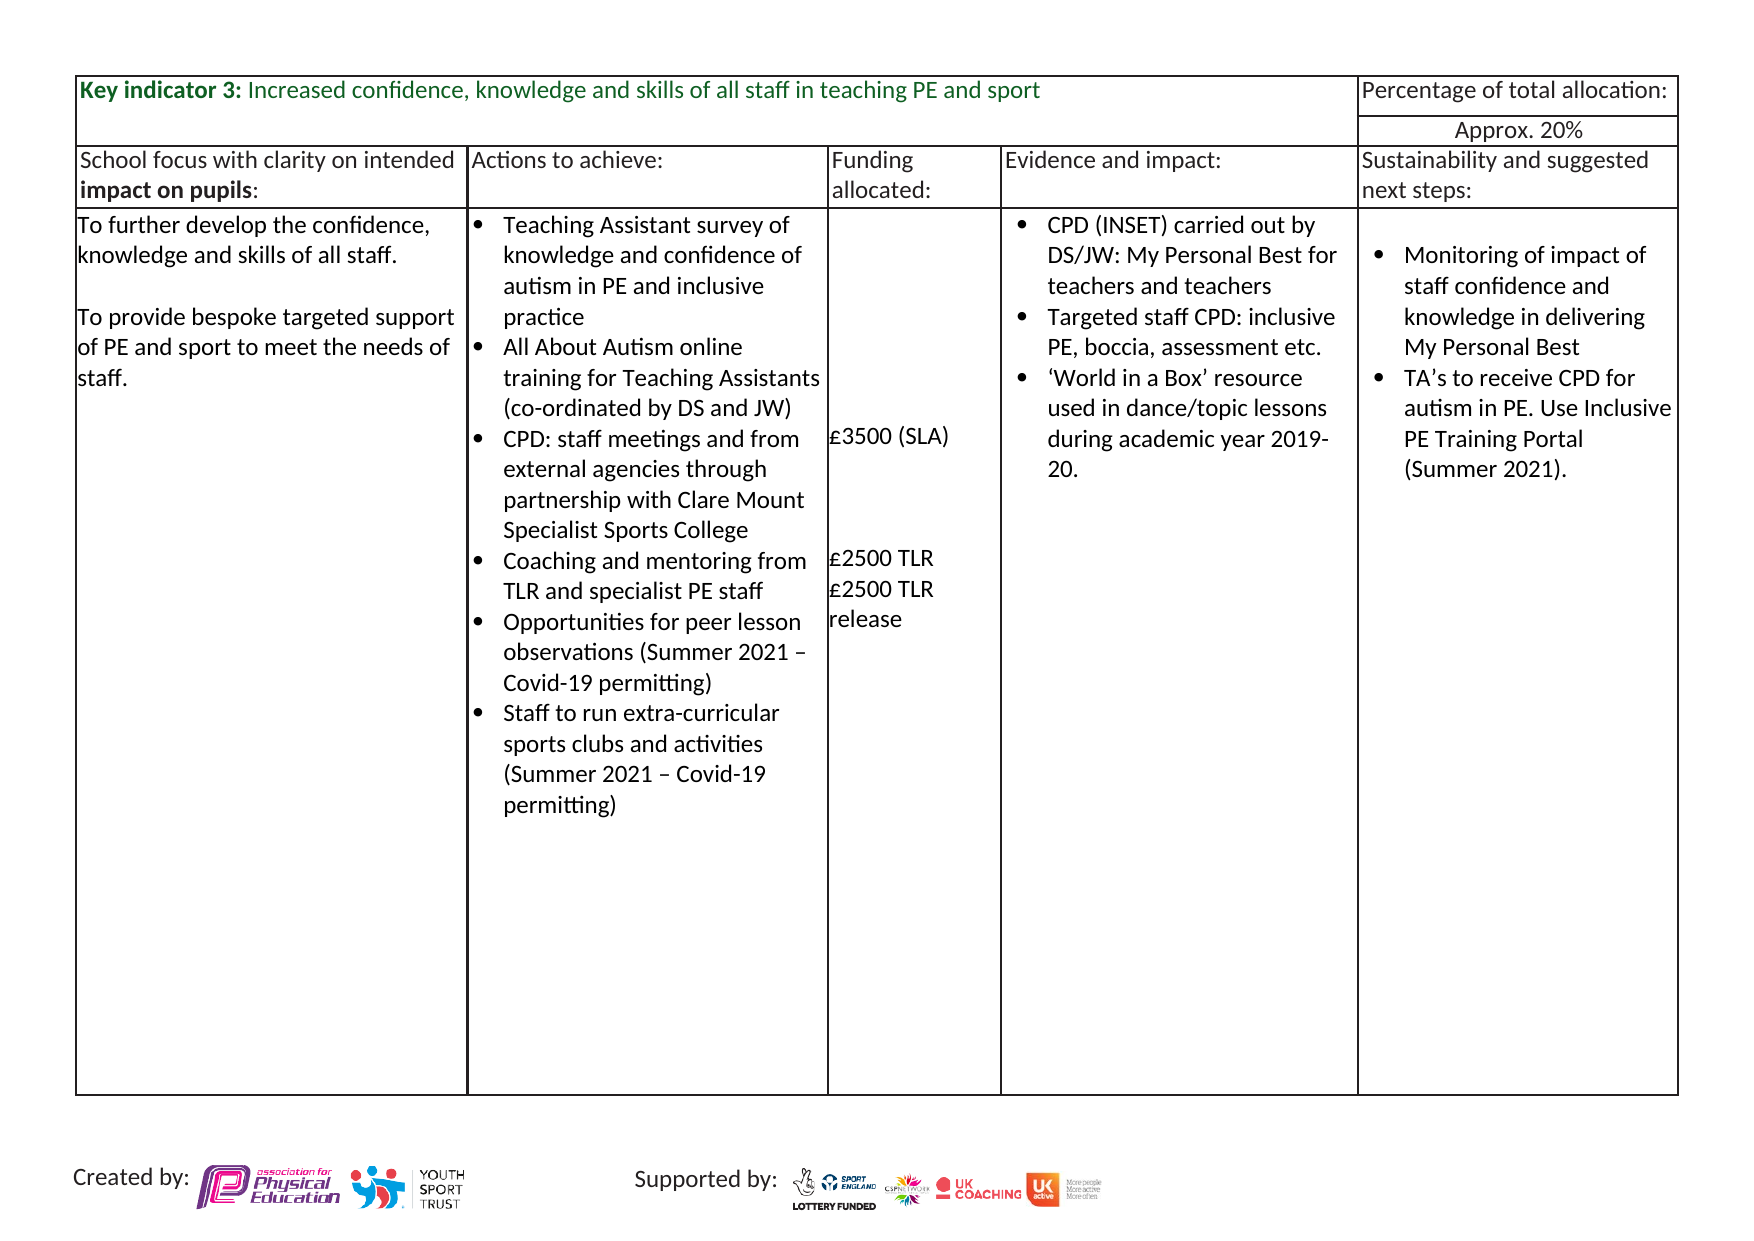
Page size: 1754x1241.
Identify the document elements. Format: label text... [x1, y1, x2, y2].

table_cell Monitoring of impact of staff confidence and knowledge in delivering My Personal Best TA’s to receive CPD for autism in PE. Use Inclusive PE Training Portal (Summer 2021). [1359, 209, 1677, 1094]
picture [793, 1168, 815, 1196]
picture [841, 1176, 876, 1189]
table_header Key indicator 3: Increased confidence, knowledge and skills of all staff in teaching PE and sport [77, 77, 1357, 145]
table_header Percentage of total allocation: [1359, 77, 1677, 115]
table_cell CPD (INSET) carried out by DS/JW: My Personal Best for teachers and teachers Targeted staff CPD: inclusive PE, boccia, assessment etc. ‘World in a Box’ resource used in dance/topic lessons during academic year 2019-20. [1002, 209, 1357, 1094]
picture [1025, 1171, 1102, 1207]
picture [250, 1168, 340, 1203]
picture [366, 1186, 390, 1209]
picture [350, 1166, 464, 1209]
table_cell Approx. 20% [1359, 117, 1677, 145]
table_cell Teaching Assistant survey of knowledge and confidence of autism in PE and inclusive practice All About Autism online training for Teaching Assistants (co-ordinated by DS and JW) CPD: staff meetings and from external agencies through partnership with Clare Mount Specialist Sports College Coaching and mentoring from TLR and specialist PE staff Opportunities for peer lesson observations (Summer 2021 – Covid-19 permitting) Staff to run extra-curricular sports clubs and activities (Summer 2021 – Covid-19 permitting) [469, 209, 827, 1094]
table_cell Evidence and impact: [1002, 147, 1357, 207]
picture [821, 1174, 838, 1191]
picture [203, 1168, 246, 1208]
table_cell Actions to achieve: [469, 147, 827, 207]
table_cell School focus with clarity on intended impact on pupils: [77, 147, 466, 207]
picture [936, 1177, 951, 1199]
picture [885, 1167, 930, 1212]
table_cell Sustainability and suggested next steps: [1359, 147, 1677, 207]
picture [955, 1179, 1022, 1199]
table_cell To further develop the confidence, knowledge and skills of all staff. To provide bespoke targeted support of PE and sport to meet the needs of staff. [77, 209, 466, 1094]
table_cell Funding allocated: [829, 147, 1000, 207]
table_cell £3500 (SLA) £2500 TLR £2500 TLR release [829, 209, 1000, 1094]
